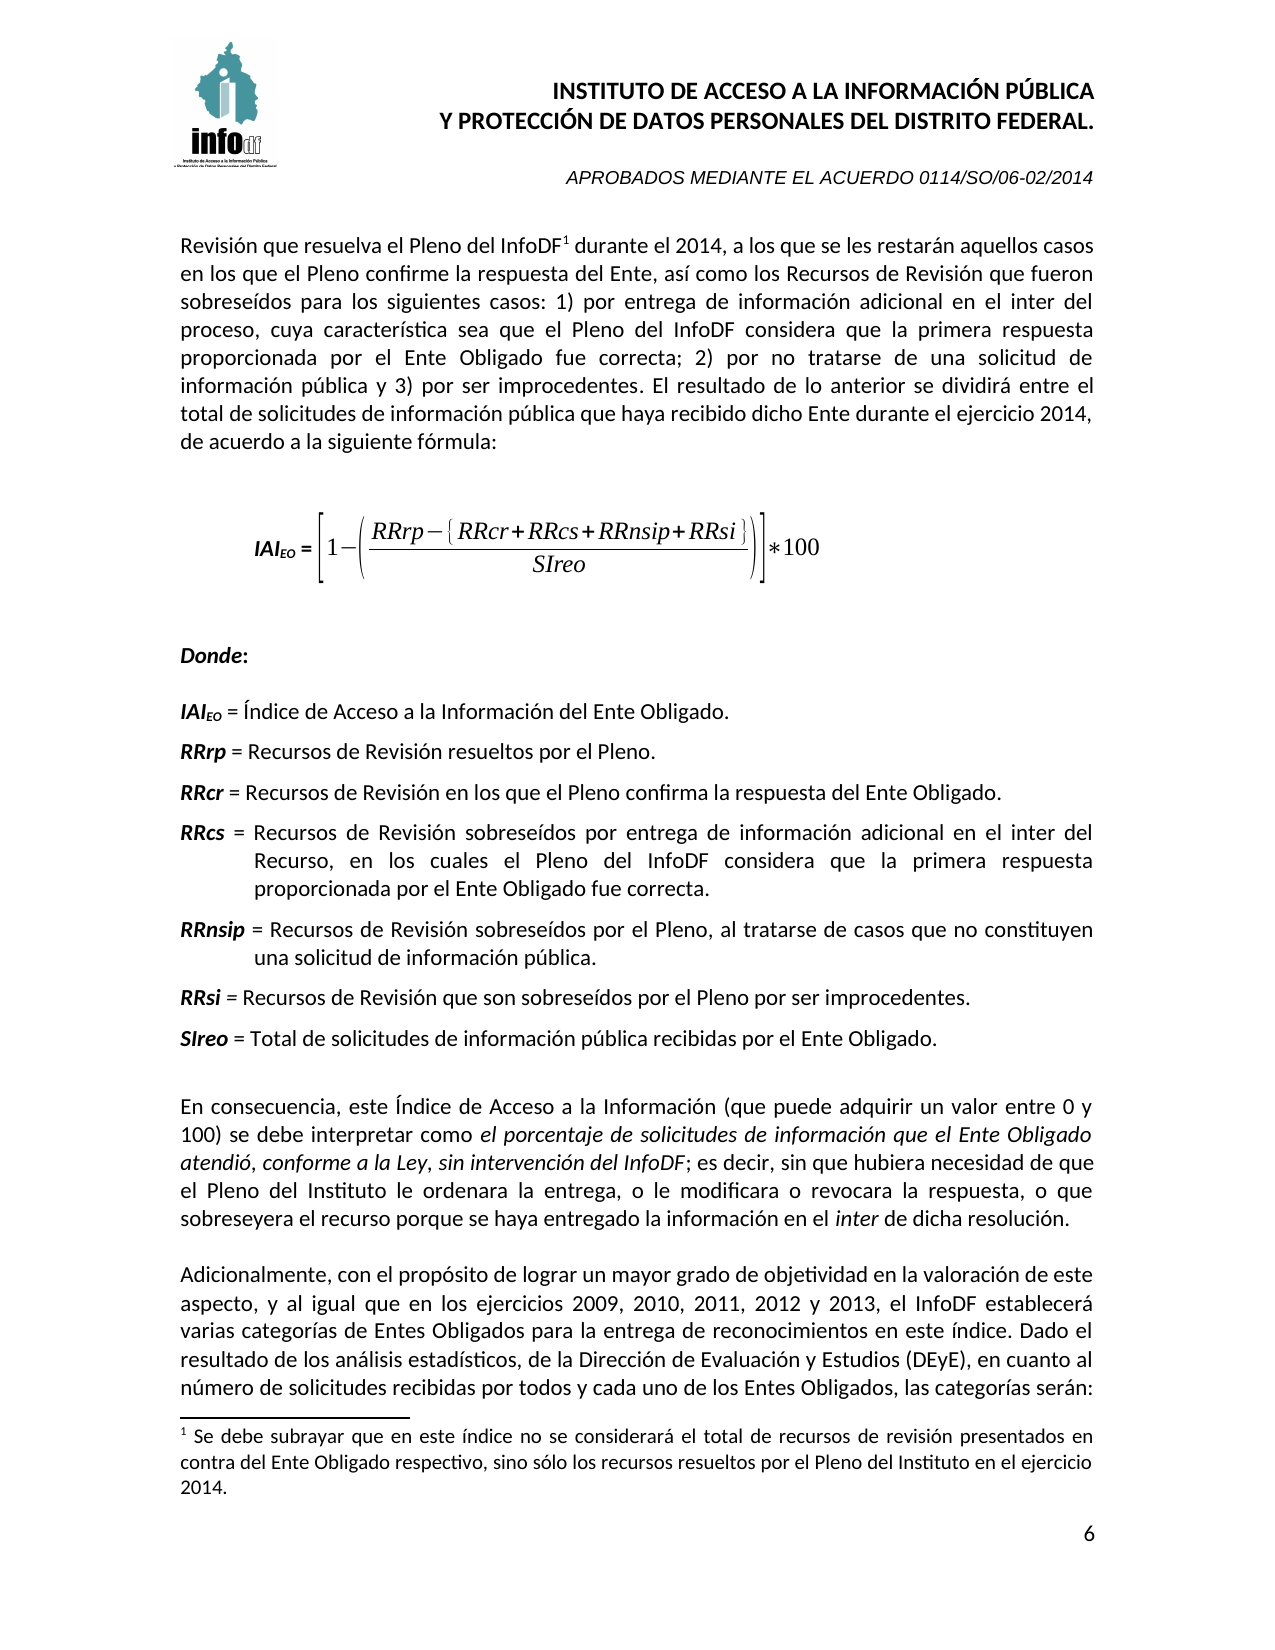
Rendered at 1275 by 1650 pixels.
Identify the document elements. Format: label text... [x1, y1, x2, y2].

text RRsi = Recursos de Revisión que son sobreseídos por el Pleno por ser improcedentes. [180, 983, 1095, 1011]
text RRcr = Recursos de Revisión en los que el Pleno confirma la respuesta del Ente Obligado. [180, 778, 1095, 806]
text SIreo = Total de solicitudes de información pública recibidas por el Ente Obligado. [180, 1024, 1095, 1052]
text RRnsip = Recursos de Revisión sobreseídos por el Pleno, al tratarse de casos que no constituyen una solicitud de información pública. [180, 915, 1095, 971]
text En consecuencia, este Índice de Acceso a la Información (que puede adquirir un valor entre 0 y 100) se debe interpretar como el porcentaje de solicitudes de información que el Ente Obligado atendió, conforme a la Ley, sin intervención del InfoDF; es decir, sin que hubiera necesidad de que el Pleno del Instituto le ordenara la entrega, o le modificara o revocara la respuesta, o que sobreseyera el recurso porque se haya entregado la información en el inter de dicha resolución. [180, 1092, 1095, 1233]
text Donde: [180, 641, 1095, 669]
picture [168, 38, 279, 167]
text RRcs = Recursos de Revisión sobreseídos por entrega de información adicional en el inter del Recurso, en los cuales el Pleno del InfoDF considera que la primera respuesta proporcionada por el Ente Obligado fue correcta. [180, 818, 1095, 902]
text IAIEO = [180, 511, 1095, 585]
text RRrp = Recursos de Revisión resueltos por el Pleno. [180, 737, 1095, 765]
text IAIEO = Índice de Acceso a la Información del Ente Obligado. [180, 697, 1095, 725]
